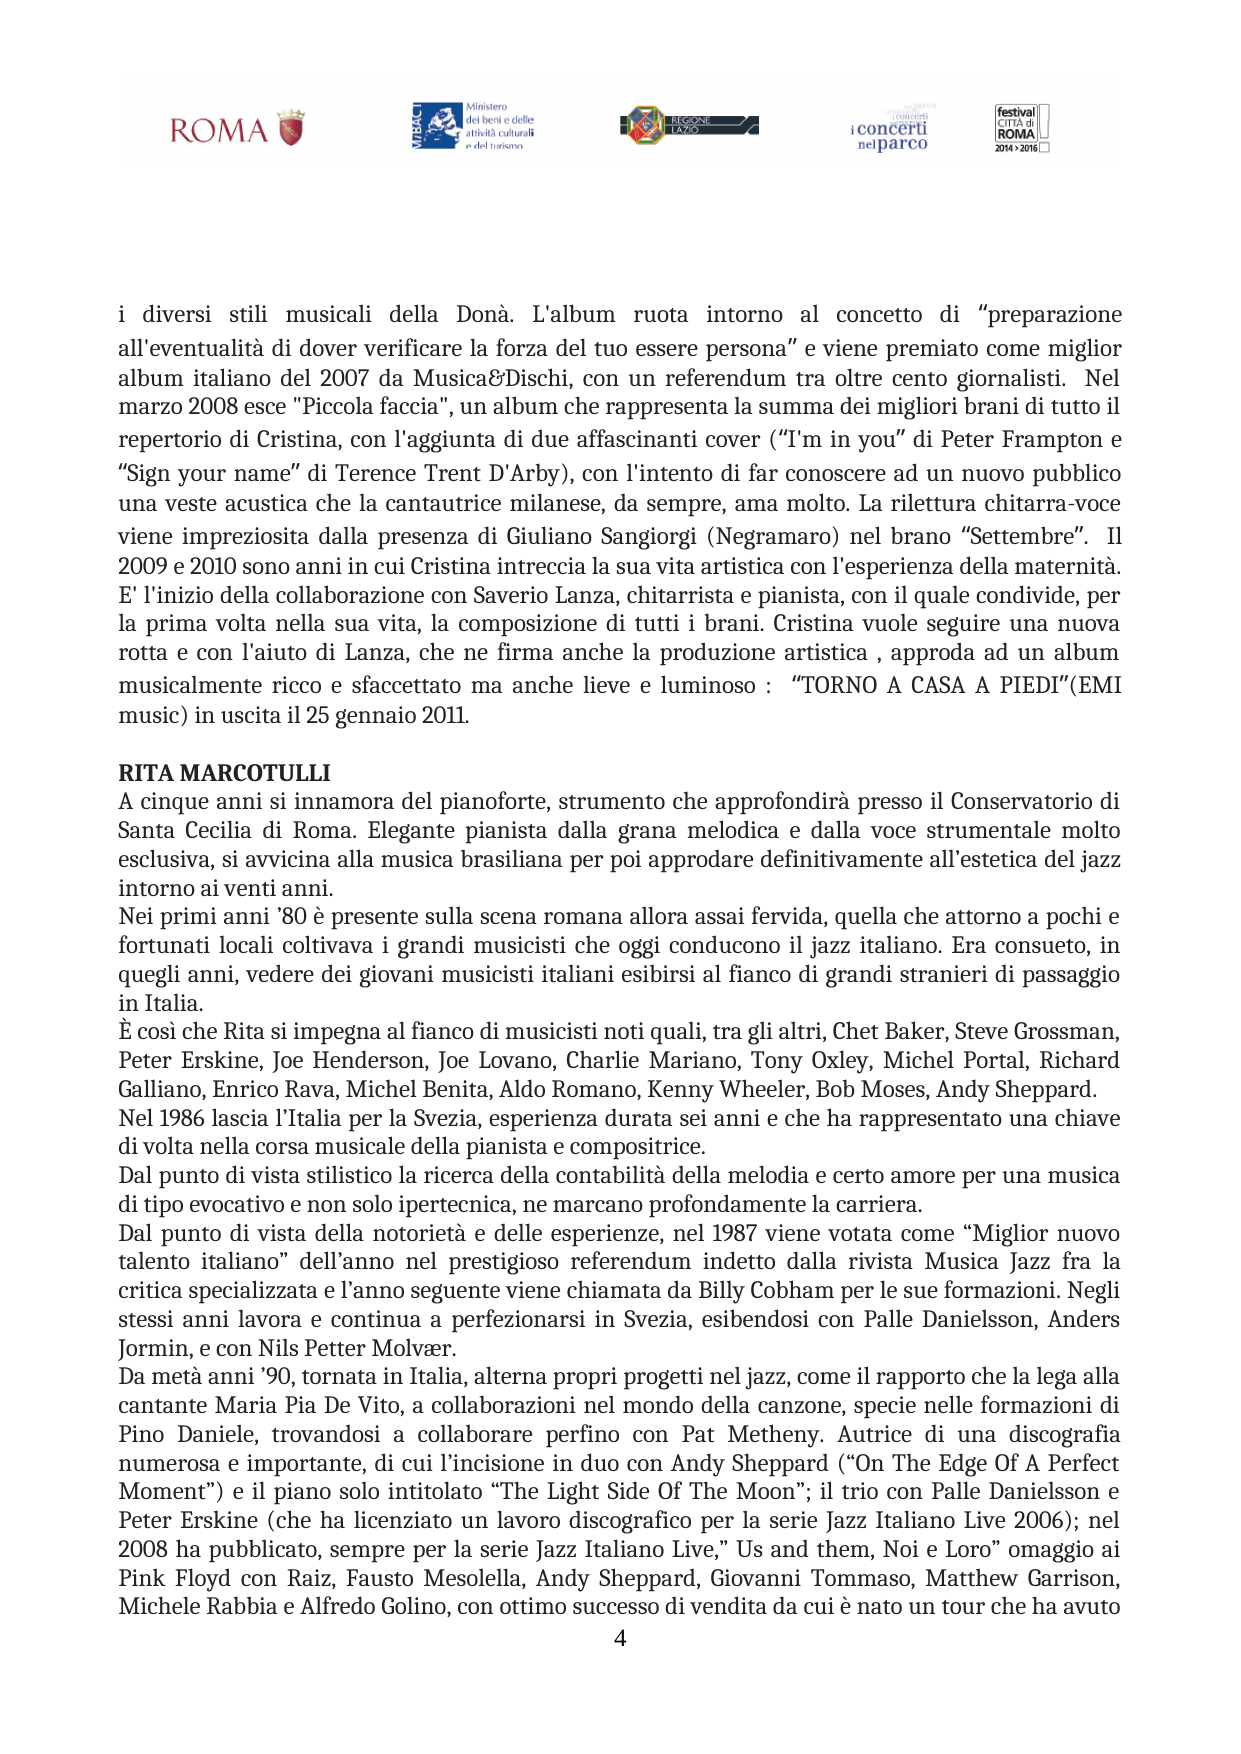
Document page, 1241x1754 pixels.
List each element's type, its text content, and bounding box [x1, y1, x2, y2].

text Dal punto di vista della notorietà e delle esperienze, nel 1987 viene votata come “Miglior nuovo talento italiano” dell’anno nel prestigioso referendum indetto dalla rivista Musica Jazz fra la critica specializzata e l’anno seguente viene chiamata da Billy Cobham per le sue formazioni. Negli stessi anni lavora e continua a perfezionarsi in Svezia, esibendosi con Palle Danielsson, Anders Jormin, e con Nils Petter Molvær. [118, 1218, 1122, 1362]
text Dal punto di vista stilistico la ricerca della contabilità della melodia e certo amore per una musica di tipo evocativo e non solo ipertecnica, ne marcano profondamente la carriera. [118, 1161, 1122, 1218]
picture [118, 73, 1123, 168]
text RITA MARCOTULLI [118, 758, 1122, 787]
text Nel 1986 lascia l’Italia per la Svezia, esperienza durata sei anni e che ha rappresentato una chiave di volta nella corsa musicale della pianista e compositrice. [118, 1103, 1122, 1161]
text A cinque anni si innamora del pianoforte, strumento che approfondirà presso il Conservatorio di Santa Cecilia di Roma. Elegante pianista dalla grana melodica e dalla voce strumentale molto esclusiva, si avvicina alla musica brasiliana per poi approdare definitivamente all’estetica del jazz intorno ai venti anni. [118, 787, 1122, 902]
text Nei primi anni ’80 è presente sulla scena romana allora assai fervida, quella che attorno a pochi e fortunati locali coltivava i grandi musicisti che oggi conducono il jazz italiano. Era consueto, in quegli anni, vedere dei giovani musicisti italiani esibirsi al fianco di grandi stranieri di passaggio in Italia. [118, 902, 1122, 1017]
text È così che Rita si impegna al fianco di musicisti noti quali, tra gli altri, Chet Baker, Steve Grossman, Peter Erskine, Joe Henderson, Joe Lovano, Charlie Mariano, Tony Oxley, Michel Portal, Richard Galliano, Enrico Rava, Michel Benita, Aldo Romano, Kenny Wheeler, Bob Moses, Andy Sheppard. [118, 1017, 1122, 1103]
